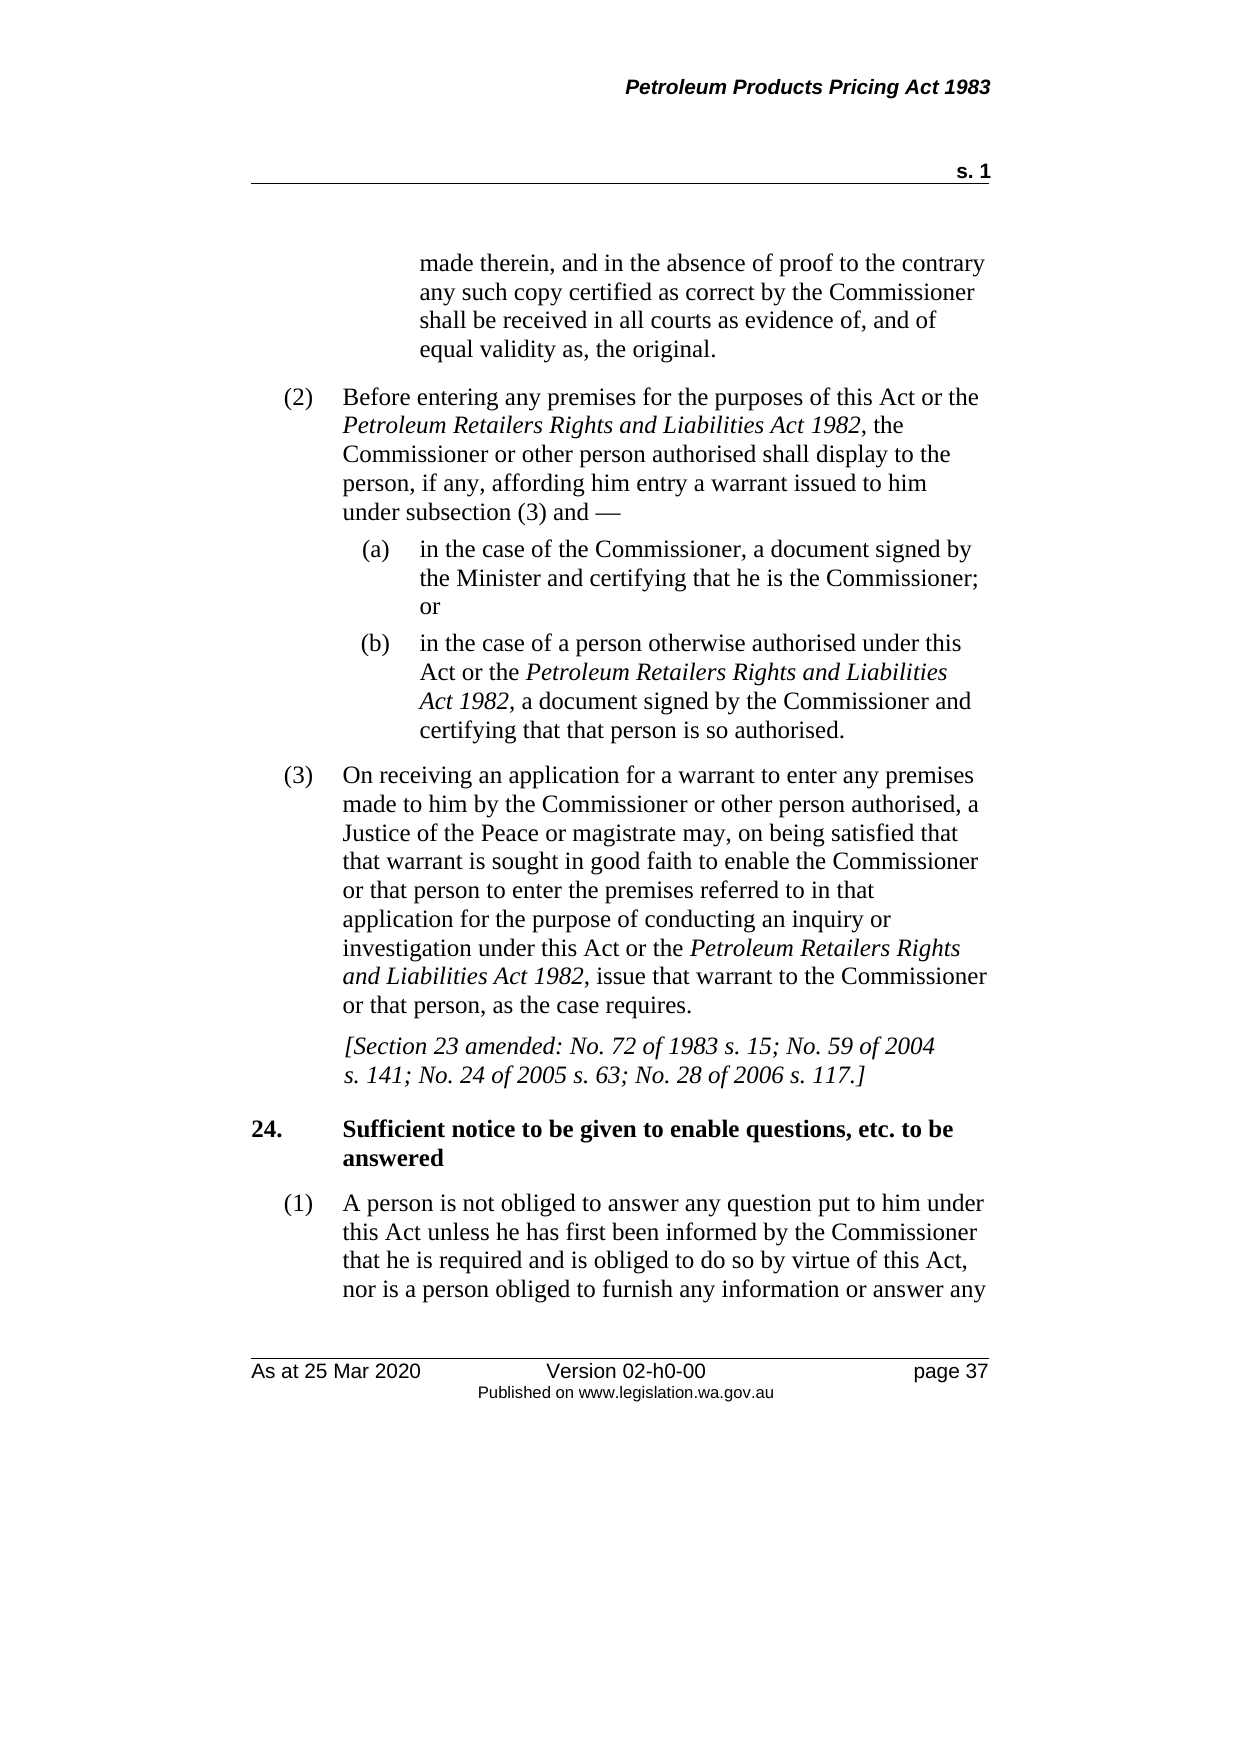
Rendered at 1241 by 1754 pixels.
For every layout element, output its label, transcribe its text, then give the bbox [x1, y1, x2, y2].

text [Section 23 amended: No. 72 of 1983 s. 15; No. 59 of 2004 s. 141; No. 24 of 2005 s. 63; No. 28 of 2006 s. 117.] [251, 1031, 989, 1089]
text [251, 1188, 989, 1303]
text (2) Before entering any premises for the purposes of this Act or the Petroleum Retailers Rights and Liabilities Act 1982, the Commissioner or other person authorised shall display to the person, if any, affording him entry a warrant issued to him under subsection (3) and — [251, 382, 989, 526]
subtitle 24. Sufficient notice to be given to enable questions, etc. to be answered [251, 1114, 989, 1171]
text (a) in the case of the Commissioner, a document signed by the Minister and certifying that he is the Commissioner; or [251, 534, 989, 620]
text (3) On receiving an application for a warrant to enter any premises made to him by the Commissioner or other person authorised, a Justice of the Peace or magistrate may, on being satisfied that that warrant is sought in good faith to enable the Commissioner or that person to enter the premises referred to in that application for the purpose of conducting an inquiry or investigation under this Act or the Petroleum Retailers Rights and Liabilities Act 1982, issue that warrant to the Commissioner or that person, as the case requires. [251, 760, 989, 1019]
text (b) in the case of a person otherwise authorised under this Act or the Petroleum Retailers Rights and Liabilities Act 1982, a document signed by the Commissioner and certifying that that person is so authorised. [251, 628, 989, 743]
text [251, 248, 989, 363]
